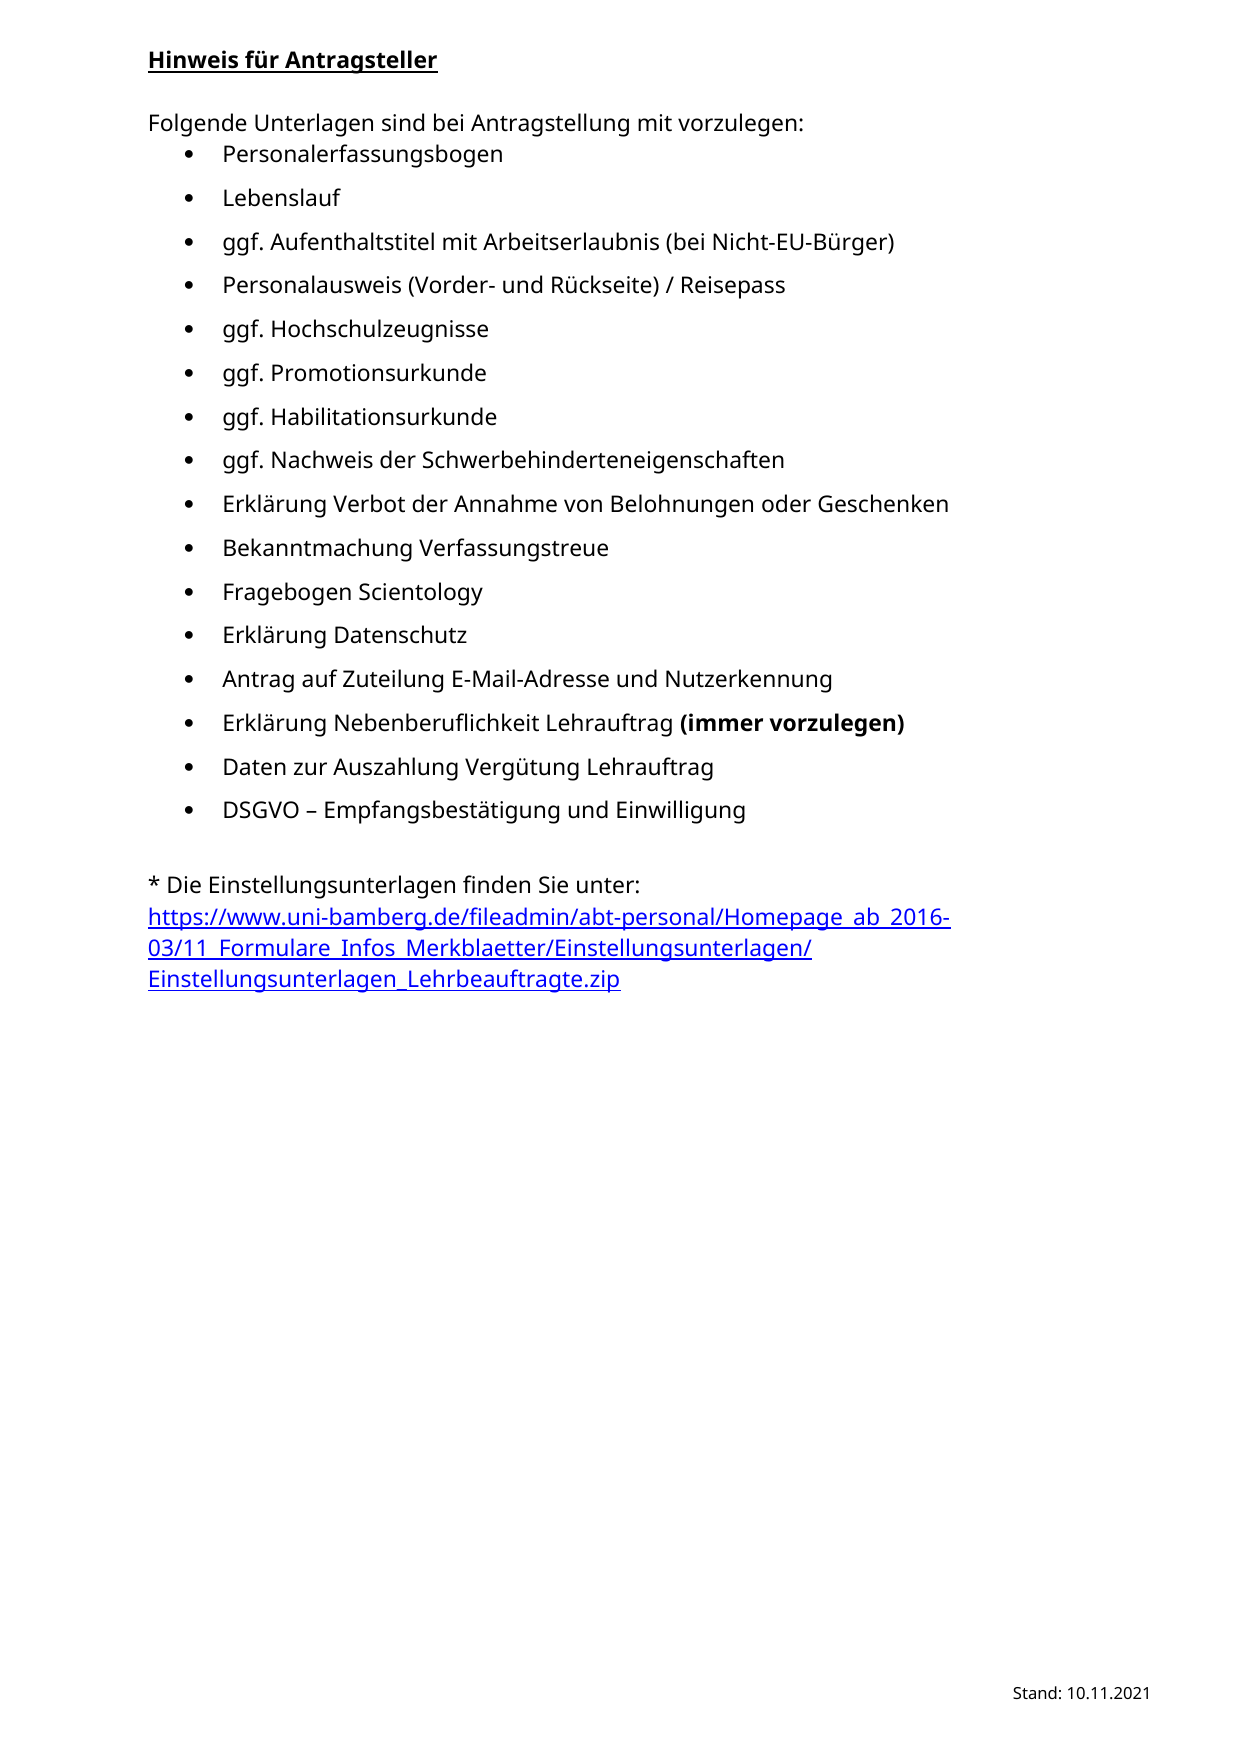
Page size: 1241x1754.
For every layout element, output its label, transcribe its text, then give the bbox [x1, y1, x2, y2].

list Bekanntmachung Verfassungstreue [185, 532, 1152, 563]
list ggf. Hochschulzeugnisse [185, 313, 1152, 344]
list Fragebogen Scientology [185, 576, 1152, 607]
list ggf. Promotionsurkunde [185, 357, 1152, 388]
text * Die Einstellungsunterlagen finden Sie unter: [148, 869, 1152, 901]
text https://www.uni-bamberg.de/fileadmin/abt-personal/Homepage_ab_2016-03/11_Formulare_Infos_Merkblaetter/Einstellungsunterlagen/Einstellungsunterlagen_Lehrbeauftragte.zip [148, 901, 1152, 994]
list DSGVO – Empfangsbestätigung und Einwilligung [185, 794, 1152, 826]
text Hinweis für Antragsteller [148, 44, 1152, 76]
list Daten zur Auszahlung Vergütung Lehrauftrag [185, 751, 1152, 782]
list ggf. Habilitationsurkunde [185, 401, 1152, 432]
text Folgende Unterlagen sind bei Antragstellung mit vorzulegen: [148, 107, 1152, 138]
list Personalausweis (Vorder- und Rückseite) / Reisepass [185, 269, 1152, 301]
list ggf. Nachweis der Schwerbehinderteneigenschaften [185, 444, 1152, 476]
list ggf. Aufenthaltstitel mit Arbeitserlaubnis (bei Nicht-EU-Bürger) [185, 226, 1152, 257]
list Erklärung Nebenberuflichkeit Lehrauftrag (immer vorzulegen) [185, 707, 1152, 738]
list Lebenslauf [185, 182, 1152, 213]
list Erklärung Verbot der Annahme von Belohnungen oder Geschenken [185, 488, 1152, 519]
list Antrag auf Zuteilung E-Mail-Adresse und Nutzerkennung [185, 663, 1152, 694]
list Erklärung Datenschutz [185, 619, 1152, 651]
list Personalerfassungsbogen [185, 138, 1152, 169]
